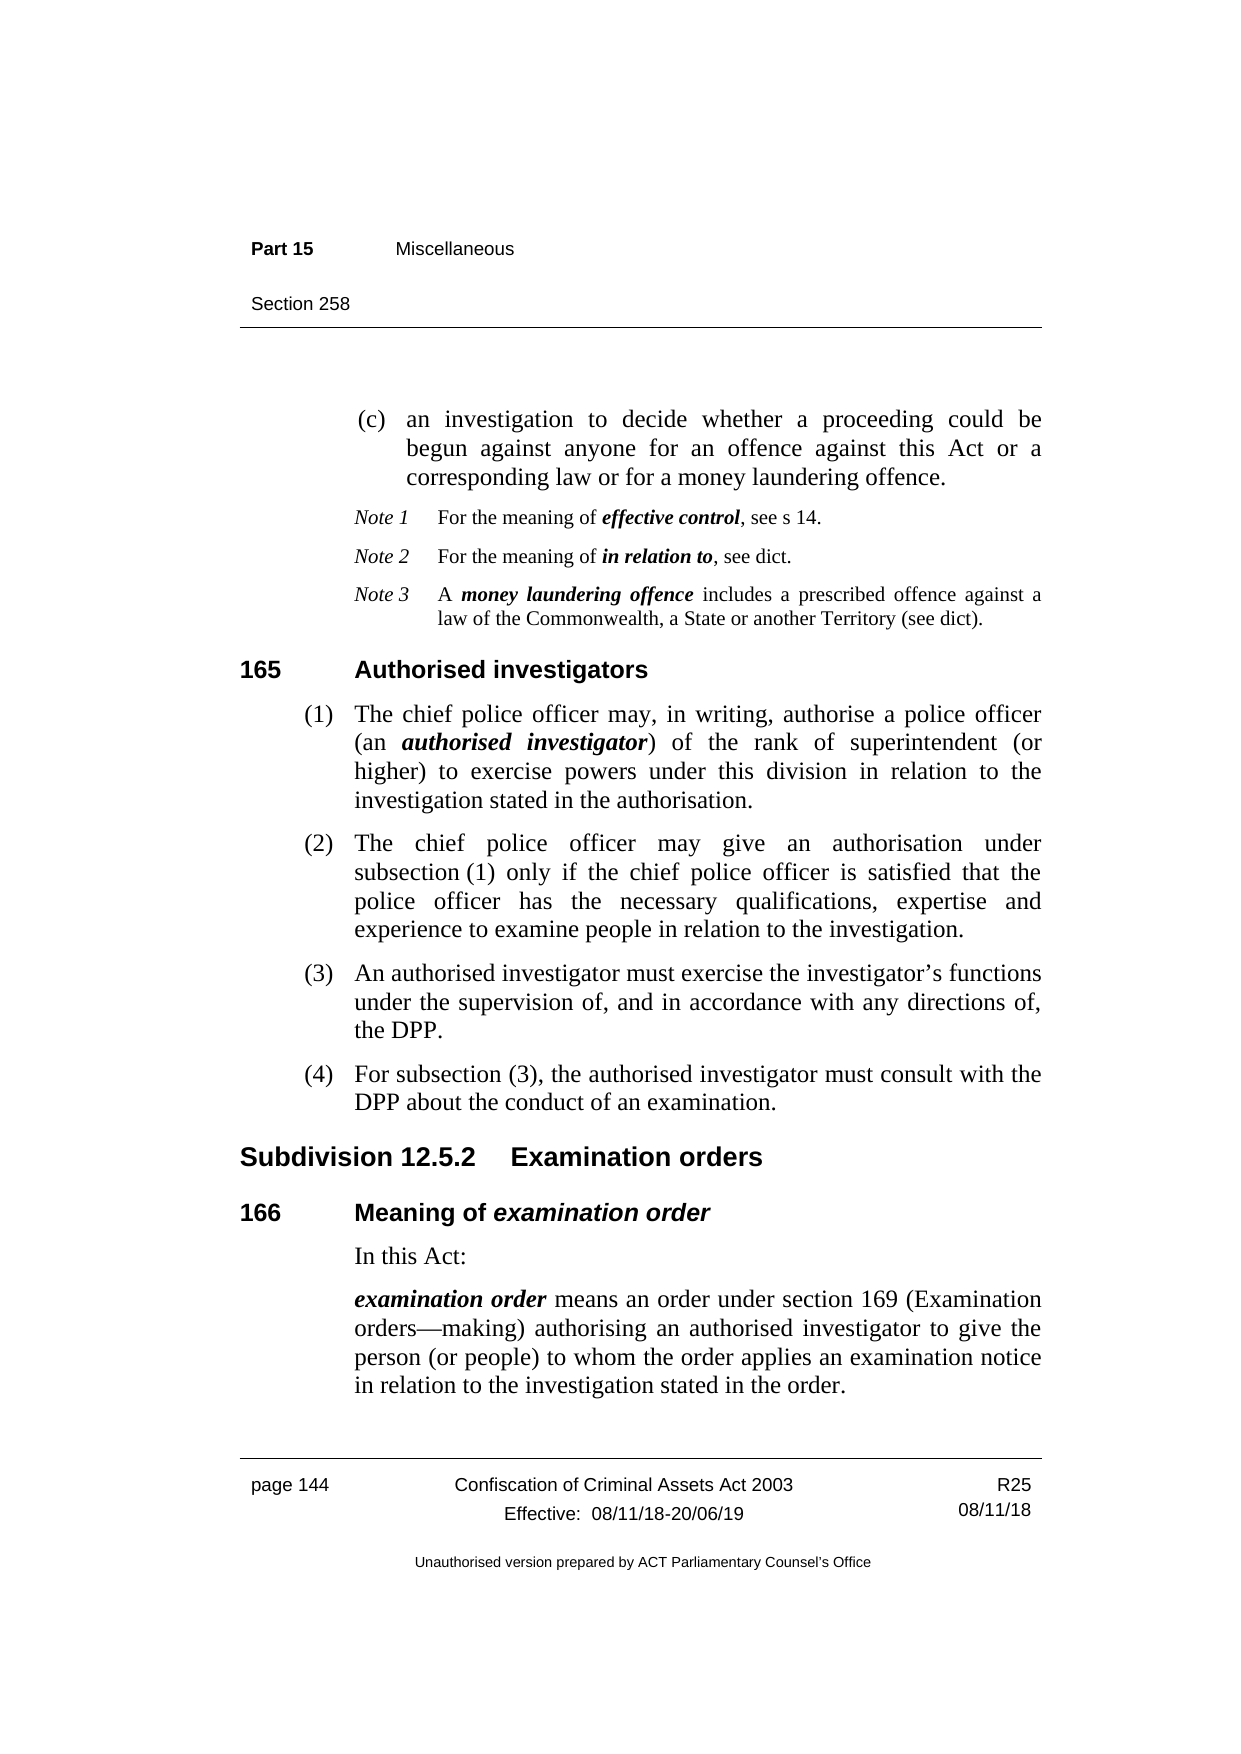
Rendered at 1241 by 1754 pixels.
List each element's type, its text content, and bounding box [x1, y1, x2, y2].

text In this Act: [354, 1241, 1042, 1269]
text (4) For subsection (3), the authorised investigator must consult with the DPP about the conduct of an examination. [239, 1059, 1042, 1116]
text (c) an investigation to decide whether a proceeding could be begun against anyone for an offence against this Act or a corresponding law or for a money laundering offence. [239, 404, 1042, 490]
text Note 2 For the meaning of in relation to, see dict. [354, 544, 1042, 568]
text Note 1 For the meaning of effective control, see s 14. [354, 505, 1042, 529]
text Note 3 A money laundering offence includes a prescribed offence against a law of the Commonwealth, a State or another Territory (see dict). [354, 582, 1042, 630]
text (3) An authorised investigator must exercise the investigator’s functions under the supervision of, and in accordance with any directions of, the DPP. [239, 958, 1042, 1044]
text (1) The chief police officer may, in writing, authorise a police officer (an authorised investigator) of the rank of superintendent (or higher) to exercise powers under this division in relation to the investigation stated in the authorisation. [239, 699, 1042, 814]
text (2) The chief police officer may give an authorisation under subsection (1) only if the chief police officer is satisfied that the police officer has the necessary qualifications, expertise and experience to examine people in relation to the investigation. [239, 828, 1042, 943]
text 165 Authorised investigators [239, 655, 1042, 684]
text examination order means an order under section 169 (Examination orders—making) authorising an authorised investigator to give the person (or people) to whom the order applies an examination notice in relation to the investigation stated in the order. [354, 1284, 1042, 1399]
text Subdivision 12.5.2 Examination orders [239, 1141, 1042, 1172]
text 166 Meaning of examination order [239, 1197, 1042, 1226]
